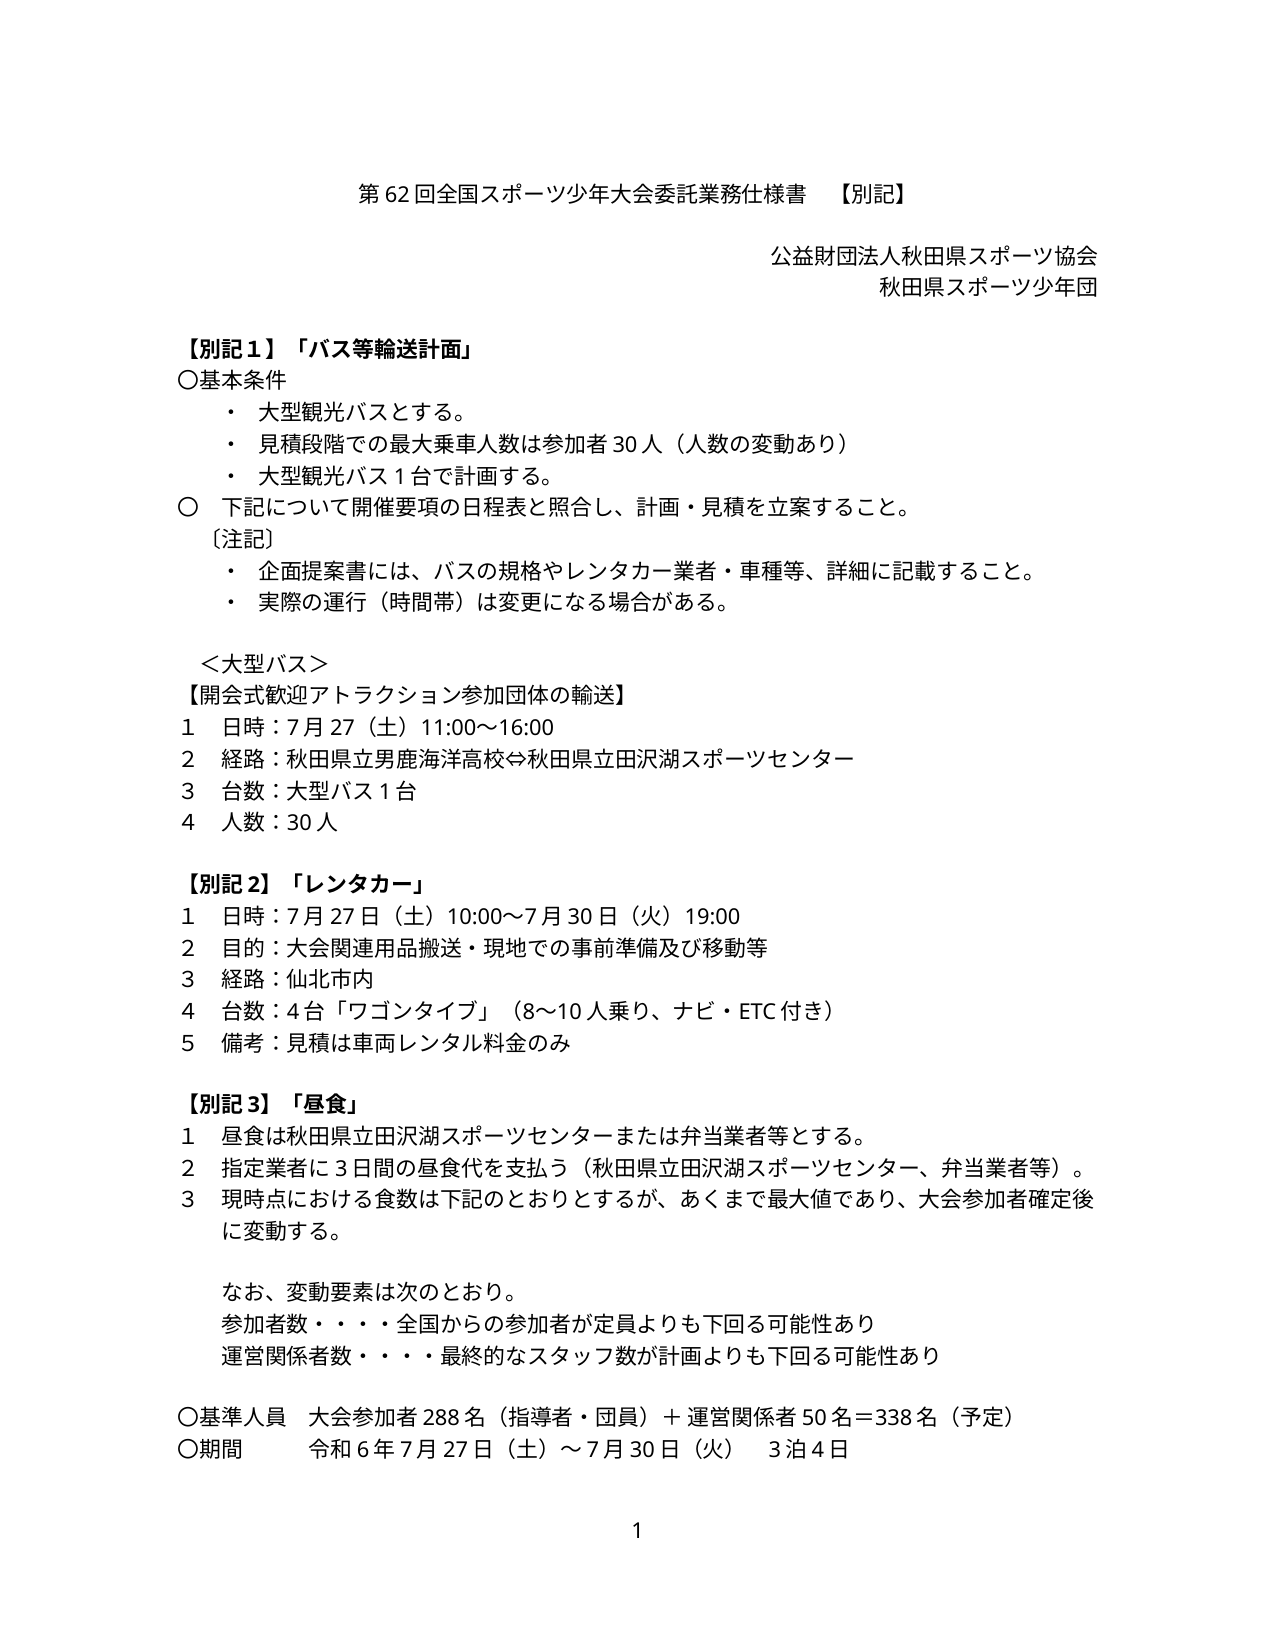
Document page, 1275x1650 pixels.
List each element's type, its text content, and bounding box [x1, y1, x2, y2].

text 〇基本条件 [177, 363, 1098, 395]
text ２ 指定業者に3日間の昼食代を支払う（秋田県立田沢湖スポーツセンター、弁当業者等）。 [177, 1151, 1098, 1182]
text 【別記１】「バス等輪送計面」 [177, 332, 1098, 363]
text ４ 人数：30人 [177, 805, 1098, 837]
text ５ 備考：見積は車両レンタル料金のみ [177, 1026, 1098, 1057]
text 運営関係者数・・・・最終的なスタッフ数が計画よりも下回る可能性あり [177, 1339, 1098, 1370]
text 〇 下記について開催要項の日程表と照合し、計画・見積を立案すること。 [177, 490, 1098, 522]
text 公益財団法人秋田県スポーツ協会 [177, 239, 1098, 270]
text ３ 経路：仙北市内 [177, 962, 1098, 994]
list 大型観光バス1台で計画する。 [220, 459, 1098, 490]
list 大型観光バスとする。 [220, 395, 1098, 427]
text 〔注記〕 [177, 522, 1098, 554]
list 実際の運行（時間帯）は変更になる場合がある。 [220, 585, 1098, 617]
text ２ 目的：大会関連用品搬送・現地での事前準備及び移動等 [177, 931, 1098, 962]
text ３ 台数：大型バス1台 [177, 774, 1098, 805]
text １ 日時：7月27（土）11:00～16:00 [177, 710, 1098, 742]
text １ 昼食は秋田県立田沢湖スポーツセンターまたは弁当業者等とする。 [177, 1119, 1098, 1151]
text ２ 経路：秋田県立男鹿海洋高校⇔秋田県立田沢湖スポーツセンター [177, 742, 1098, 774]
list 企面提案書には、バスの規格やレンタカー業者・車種等、詳細に記載すること。 [220, 554, 1098, 585]
text ４ 台数：4台「ワゴンタイブ」（8～10人乗り、ナビ・ETC付き） [177, 994, 1098, 1026]
text なお、変動要素は次のとおり。 [177, 1275, 1098, 1307]
list 見積段階での最大乗車人数は参加者30人（人数の変動あり） [220, 427, 1098, 459]
text １ 日時：7月27日（土）10:00～7月30日（火）19:00 [177, 899, 1098, 931]
text ３ 現時点における食数は下記のとおりとするが、あくまで最大値であり、大会参加者確定後に変動する。 [177, 1182, 1098, 1246]
text 〇基準人員 大会参加者288名（指導者・団員）＋ 運営関係者50名＝338名（予定） [177, 1400, 1098, 1432]
text 秋田県スポーツ少年団 [177, 270, 1098, 302]
text 〇期間 令和6年7月27日（土）～ 7月30日（火） 3泊4日 [177, 1432, 1098, 1464]
text 第62回全国スポーツ少年大会委託業務仕様書 【別記】 [177, 177, 1098, 209]
text 参加者数・・・・全国からの参加者が定員よりも下回る可能性あり [177, 1307, 1098, 1339]
text 【別記2】「レンタカー」 [177, 867, 1098, 899]
text 【別記3】「昼食」 [177, 1087, 1098, 1119]
text 【開会式歓迎アトラクション参加団体の輸送】 [177, 678, 1098, 710]
text ＜大型バス＞ [177, 647, 1098, 678]
